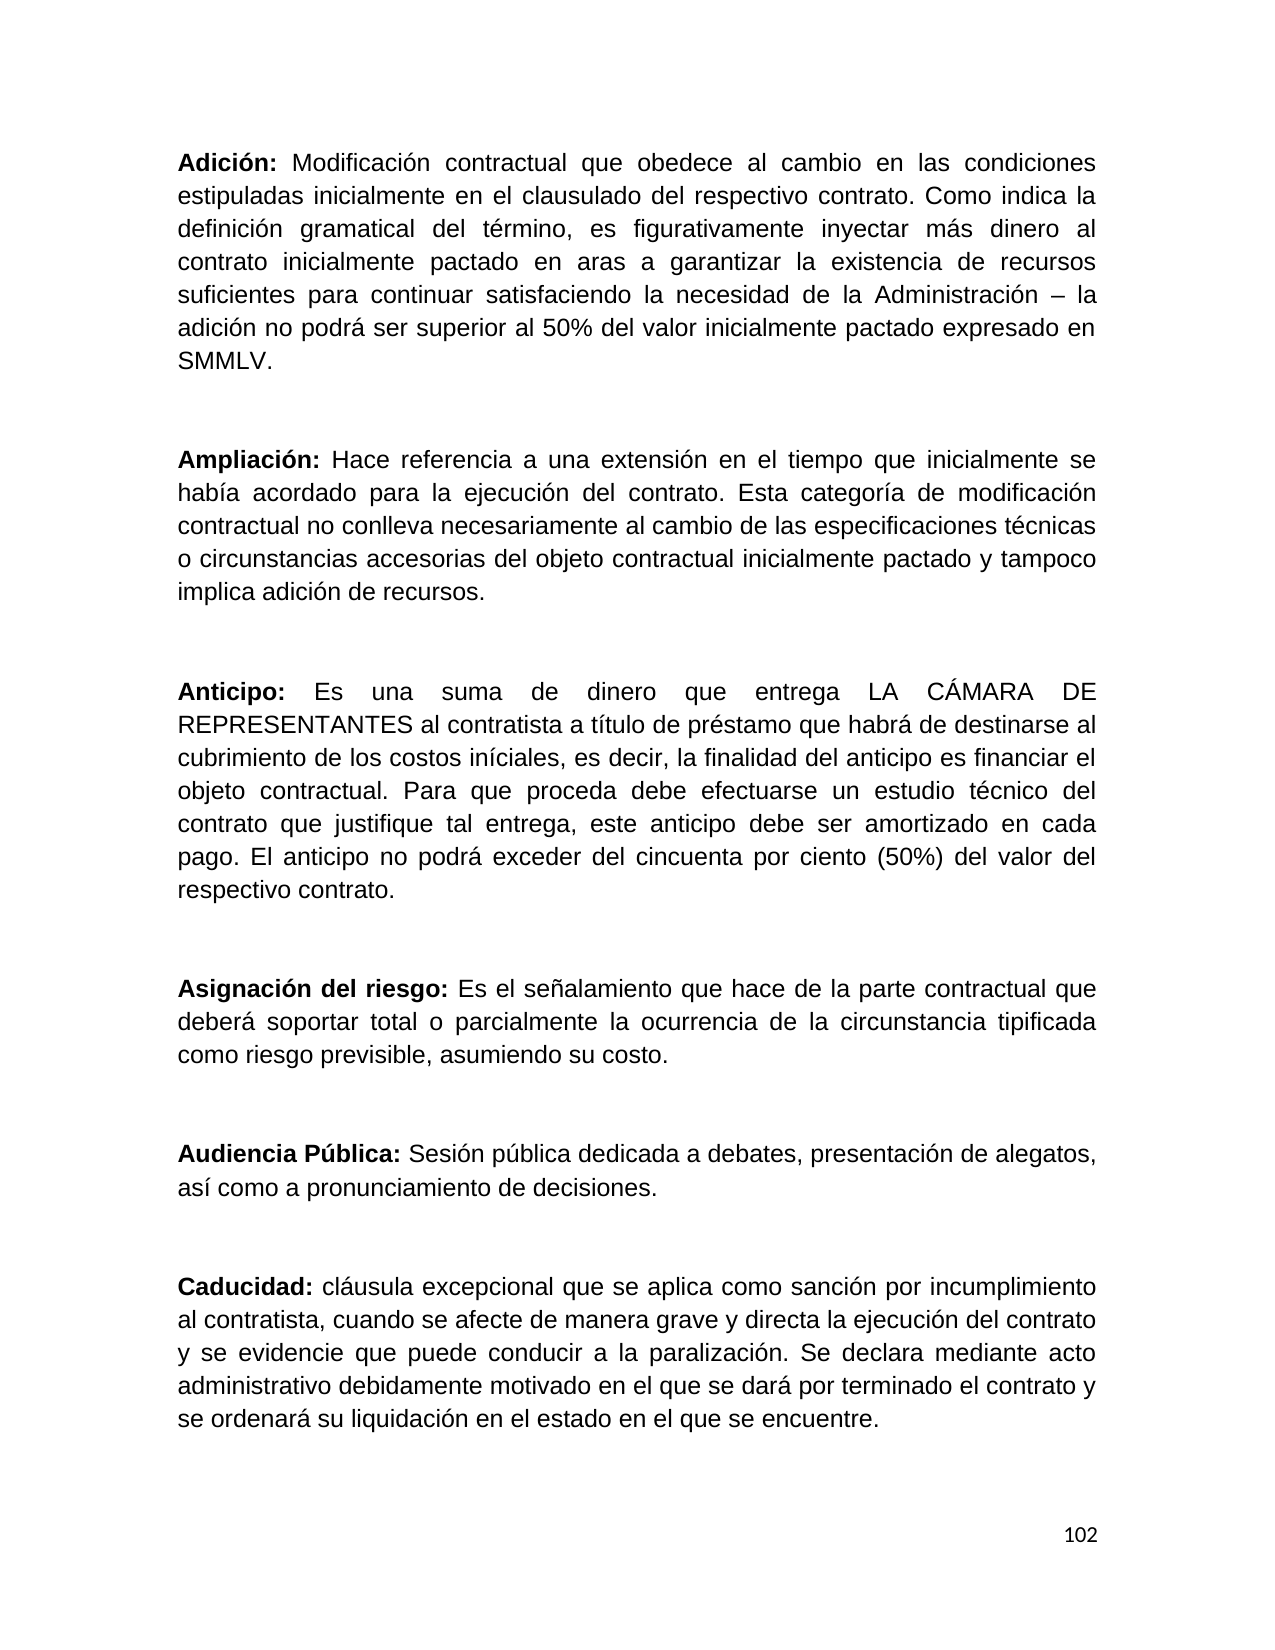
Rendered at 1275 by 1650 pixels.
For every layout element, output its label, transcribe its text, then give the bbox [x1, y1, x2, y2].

text Ampliación: Hace referencia a una extensión en el tiempo que inicialmente se había acordado para la ejecución del contrato. Esta categoría de modificación contractual no conlleva necesariamente al cambio de las especificaciones técnicas o circunstancias accesorias del objeto contractual inicialmente pactado y tampoco implica adición de recursos. [177, 445, 1098, 606]
text Caducidad: cláusula excepcional que se aplica como sanción por incumplimiento al contratista, cuando se afecte de manera grave y directa la ejecución del contrato y se evidencie que puede conducir a la paralización. Se declara mediante acto administrativo debidamente motivado en el que se dará por terminado el contrato y se ordenará su liquidación en el estado en el que se encuentre. [177, 1272, 1098, 1433]
text Anticipo: Es una suma de dinero que entrega LA CÁMARA DE REPRESENTANTES al contratista a título de préstamo que habrá de destinarse al cubrimiento de los costos iníciales, es decir, la finalidad del anticipo es financiar el objeto contractual. Para que proceda debe efectuarse un estudio técnico del contrato que justifique tal entrega, este anticipo debe ser amortizado en cada pago. El anticipo no podrá exceder del cincuenta por ciento (50%) del valor del respectivo contrato. [177, 677, 1098, 903]
text Asignación del riesgo: Es el señalamiento que hace de la parte contractual que deberá soportar total o parcialmente la ocurrencia de la circunstancia tipificada como riesgo previsible, asumiendo su costo. [177, 974, 1098, 1069]
text Audiencia Pública: Sesión pública dedicada a debates, presentación de alegatos, así como a pronunciamiento de decisiones. [177, 1139, 1098, 1201]
text Adición: Modificación contractual que obedece al cambio en las condiciones estipuladas inicialmente en el clausulado del respectivo contrato. Como indica la definición gramatical del término, es figurativamente inyectar más dinero al contrato inicialmente pactado en aras a garantizar la existencia de recursos suficientes para continuar satisfaciendo la necesidad de la Administración – la adición no podrá ser superior al 50% del valor inicialmente pactado expresado en SMMLV. [177, 148, 1098, 374]
